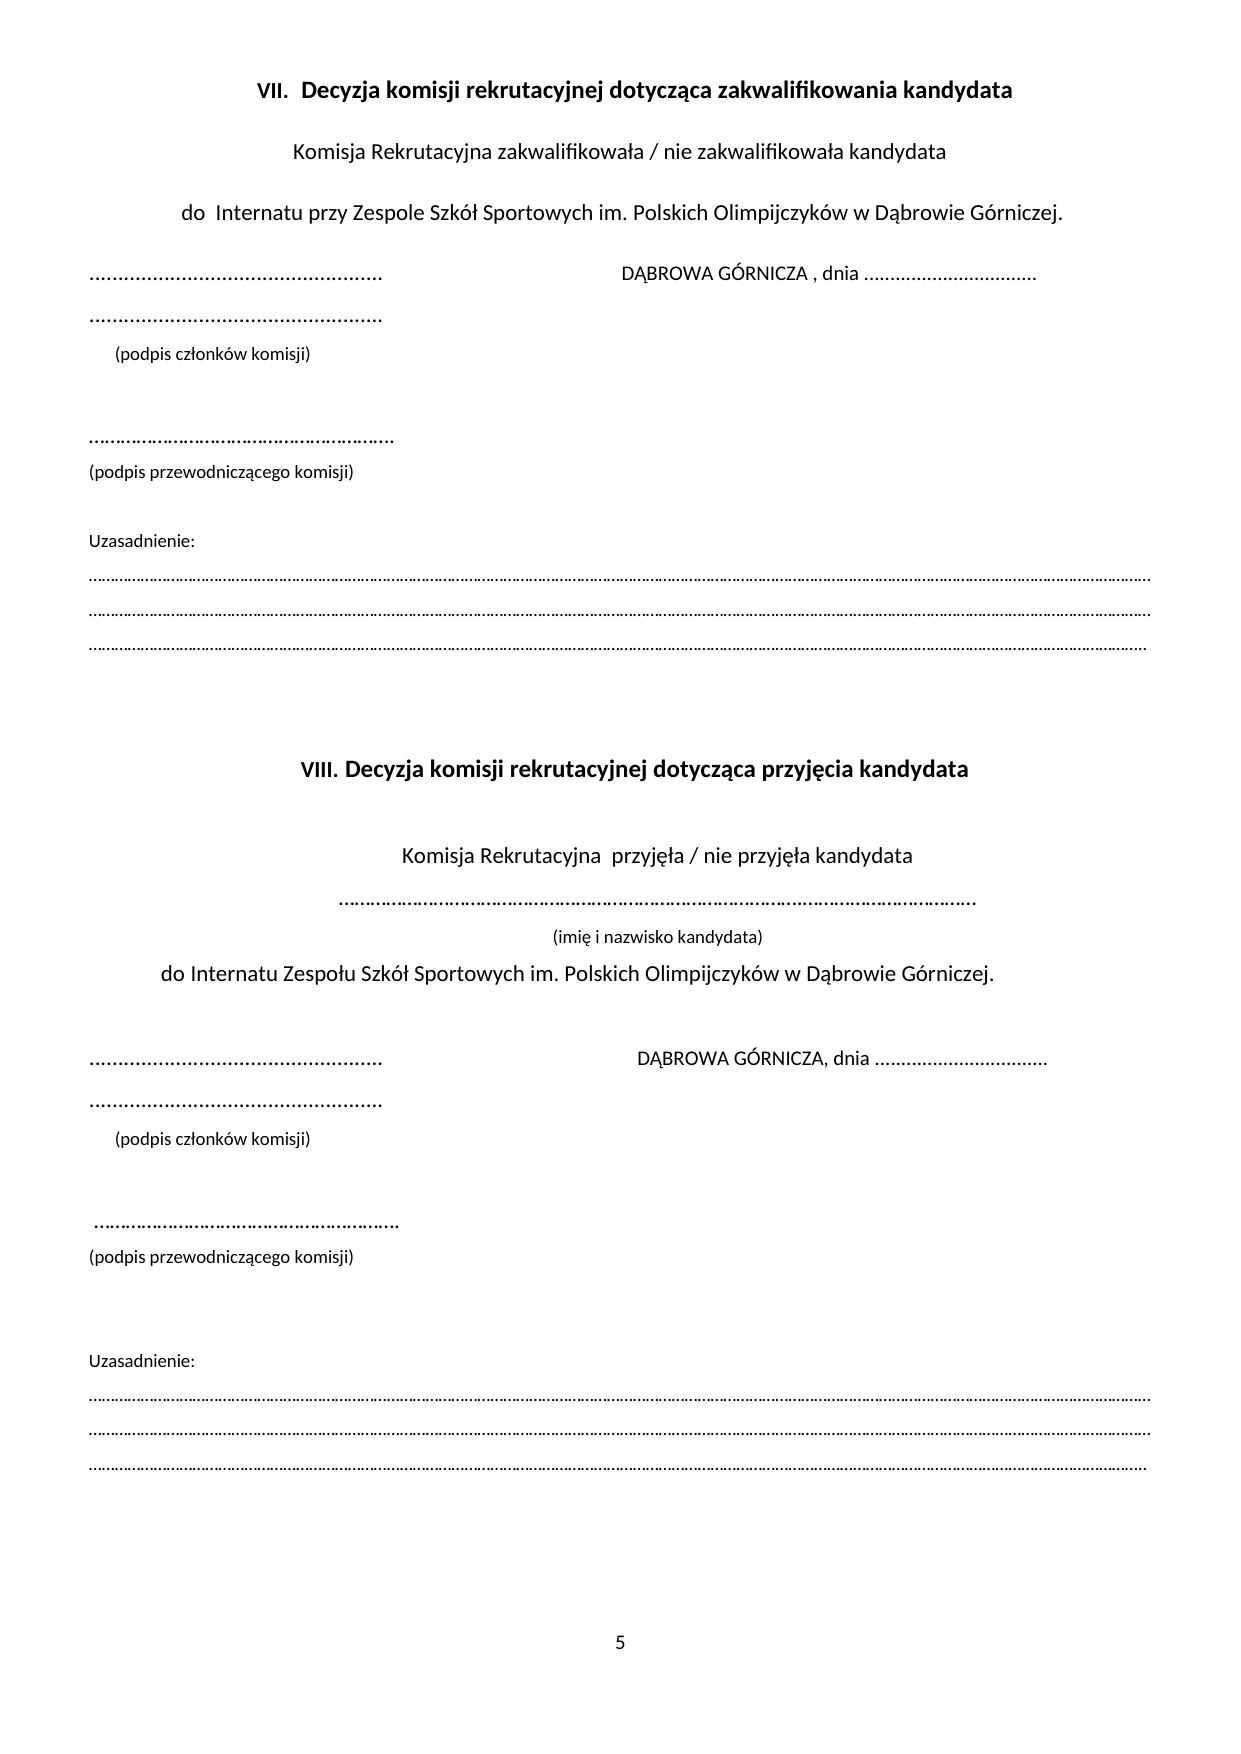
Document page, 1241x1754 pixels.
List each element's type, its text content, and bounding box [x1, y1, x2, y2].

text do Internatu przy Zespole Szkół Sportowych im. Polskich Olimpijczyków w Dąbrowie Górniczej. [89, 198, 1152, 226]
text …………………………………………………. (podpis przewodniczącego komisji) [89, 1206, 1152, 1269]
text Uzasadnienie:…………………………………………………………………………………………………………………………………………………………………………………………………………………………………………………………………………………………………………………………………………………………………………………………………………………………………………………………………………………………………………………………………………………………………………………………………………………………………………………………………………….. [89, 529, 1152, 655]
list …………………………………………………………………………….…………………………… [164, 883, 1152, 911]
text Komisja Rekrutacyjna zakwalifikowała / nie zakwalifikowała kandydata [89, 137, 1152, 165]
text …………………………………………………. (podpis przewodniczącego komisji) [89, 421, 1152, 483]
text ................................................... DĄBROWA GÓRNICZA, dnia ................................. [89, 1043, 1152, 1071]
text Uzasadnienie:…………………………………………………………………………………………………………………………………………………………………………………………………………………………………………………………………………………………………………………………………………………………………………………………………………………………………………………………………………………………………………………………………………………………………………………………………………………………………………………………………………….. [89, 1349, 1152, 1475]
text ................................................... DĄBROWA GÓRNICZA , dnia ................................. [89, 258, 1152, 286]
text (podpis członków komisji) [89, 342, 1152, 365]
list (imię i nazwisko kandydata) [164, 925, 1152, 948]
text do Internatu Zespołu Szkół Sportowych im. Polskich Olimpijczyków w Dąbrowie Górniczej. [89, 959, 1152, 987]
list Decyzja komisji rekrutacyjnej dotycząca zakwalifikowania kandydata [118, 74, 1152, 104]
list Decyzja komisji rekrutacyjnej dotycząca przyjęcia kandydata [118, 753, 1152, 784]
list Komisja Rekrutacyjna przyjęła / nie przyjęła kandydata [164, 841, 1152, 869]
text ................................................... [89, 1085, 1152, 1113]
text (podpis członków komisji) [89, 1127, 1152, 1150]
text ................................................... [89, 300, 1152, 328]
